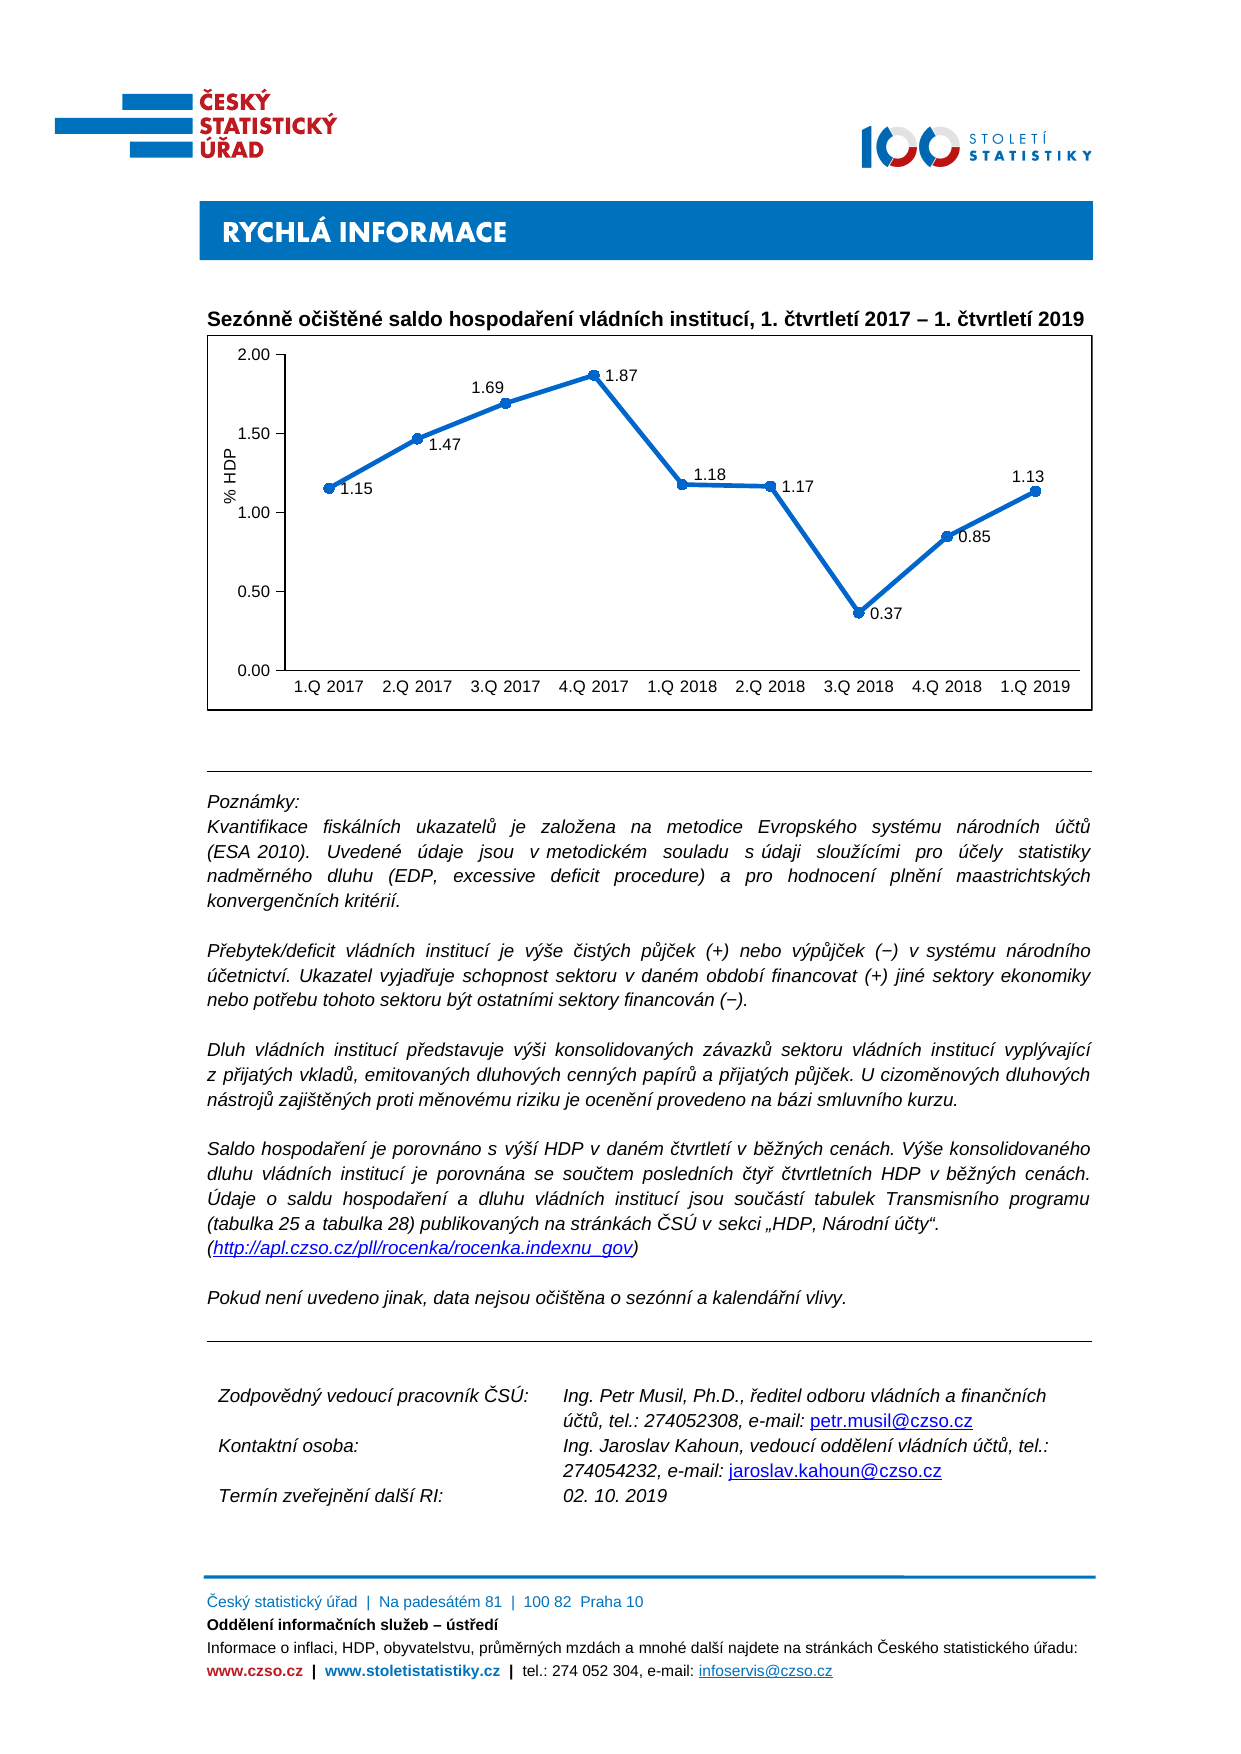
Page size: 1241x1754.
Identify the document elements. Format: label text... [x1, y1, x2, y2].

text Kvantifikace fiskálních ukazatelů je založena na metodice Evropského systému národních účtů (ESA 2010). Uvedené údaje jsou v metodickém souladu s údaji sloužícími pro účely statistiky nadměrného dluhu (EDP, excessive deficit procedure) a pro hodnocení plnění maastrichtských konvergenčních kritérií. [207, 816, 1092, 912]
text (http://apl.czso.cz/pll/rocenka/rocenka.indexnu_gov) [207, 1237, 1092, 1259]
table_header Zodpovědný vedoucí pracovník ČSÚ: [207, 1385, 552, 1435]
table_cell 02. 10. 2019 [552, 1485, 1093, 1510]
picture [861, 126, 1092, 168]
table_header Ing. Petr Musil, Ph.D., ředitel odboru vládních a finančních účtů, tel.: 274052308, e-mail: petr.musil@czso.cz [552, 1385, 1093, 1435]
text Sezónně očištěné saldo hospodaření vládních institucí, 1. čtvrtletí 2017 – 1. čtvrtletí 2019 [207, 307, 1092, 331]
text Saldo hospodaření je porovnáno s výší HDP v daném čtvrtletí v běžných cenách. Výše konsolidovaného dluhu vládních institucí je porovnána se součtem posledních čtyř čtvrtletních HDP v běžných cenách. Údaje o saldu hospodaření a dluhu vládních institucí jsou součástí tabulek Transmisního programu (tabulka 25 a tabulka 28) publikovaných na stránkách ČSÚ v sekci „HDP, Národní účty“. [207, 1138, 1092, 1234]
text Poznámky: [207, 772, 1092, 812]
text Přebytek/deficit vládních institucí je výše čistých půjček (+) nebo výpůjček (−) v systému národního účetnictví. Ukazatel vyjadřuje schopnost sektoru v daném období financovat (+) jiné sektory ekonomiky nebo potřebu tohoto sektoru být ostatními sektory financován (−). [207, 940, 1092, 1011]
text Pokud není uvedeno jinak, data nejsou očištěna o sezónní a kalendářní vlivy. [207, 1287, 1092, 1308]
text Dluh vládních institucí představuje výši konsolidovaných závazků sektoru vládních institucí vyplývající z přijatých vkladů, emitovaných dluhových cenných papírů a přijatých půjček. U cizoměnových dluhových nástrojů zajištěných proti měnovému riziku je ocenění provedeno na bázi smluvního kurzu. [207, 1039, 1092, 1110]
table_cell Kontaktní osoba: [207, 1435, 552, 1485]
table_cell Termín zveřejnění další RI: [207, 1485, 552, 1510]
table_cell Ing. Jaroslav Kahoun, vedoucí oddělení vládních účtů, tel.: 274054232, e-mail: jaroslav.kahoun@czso.cz [552, 1435, 1093, 1485]
